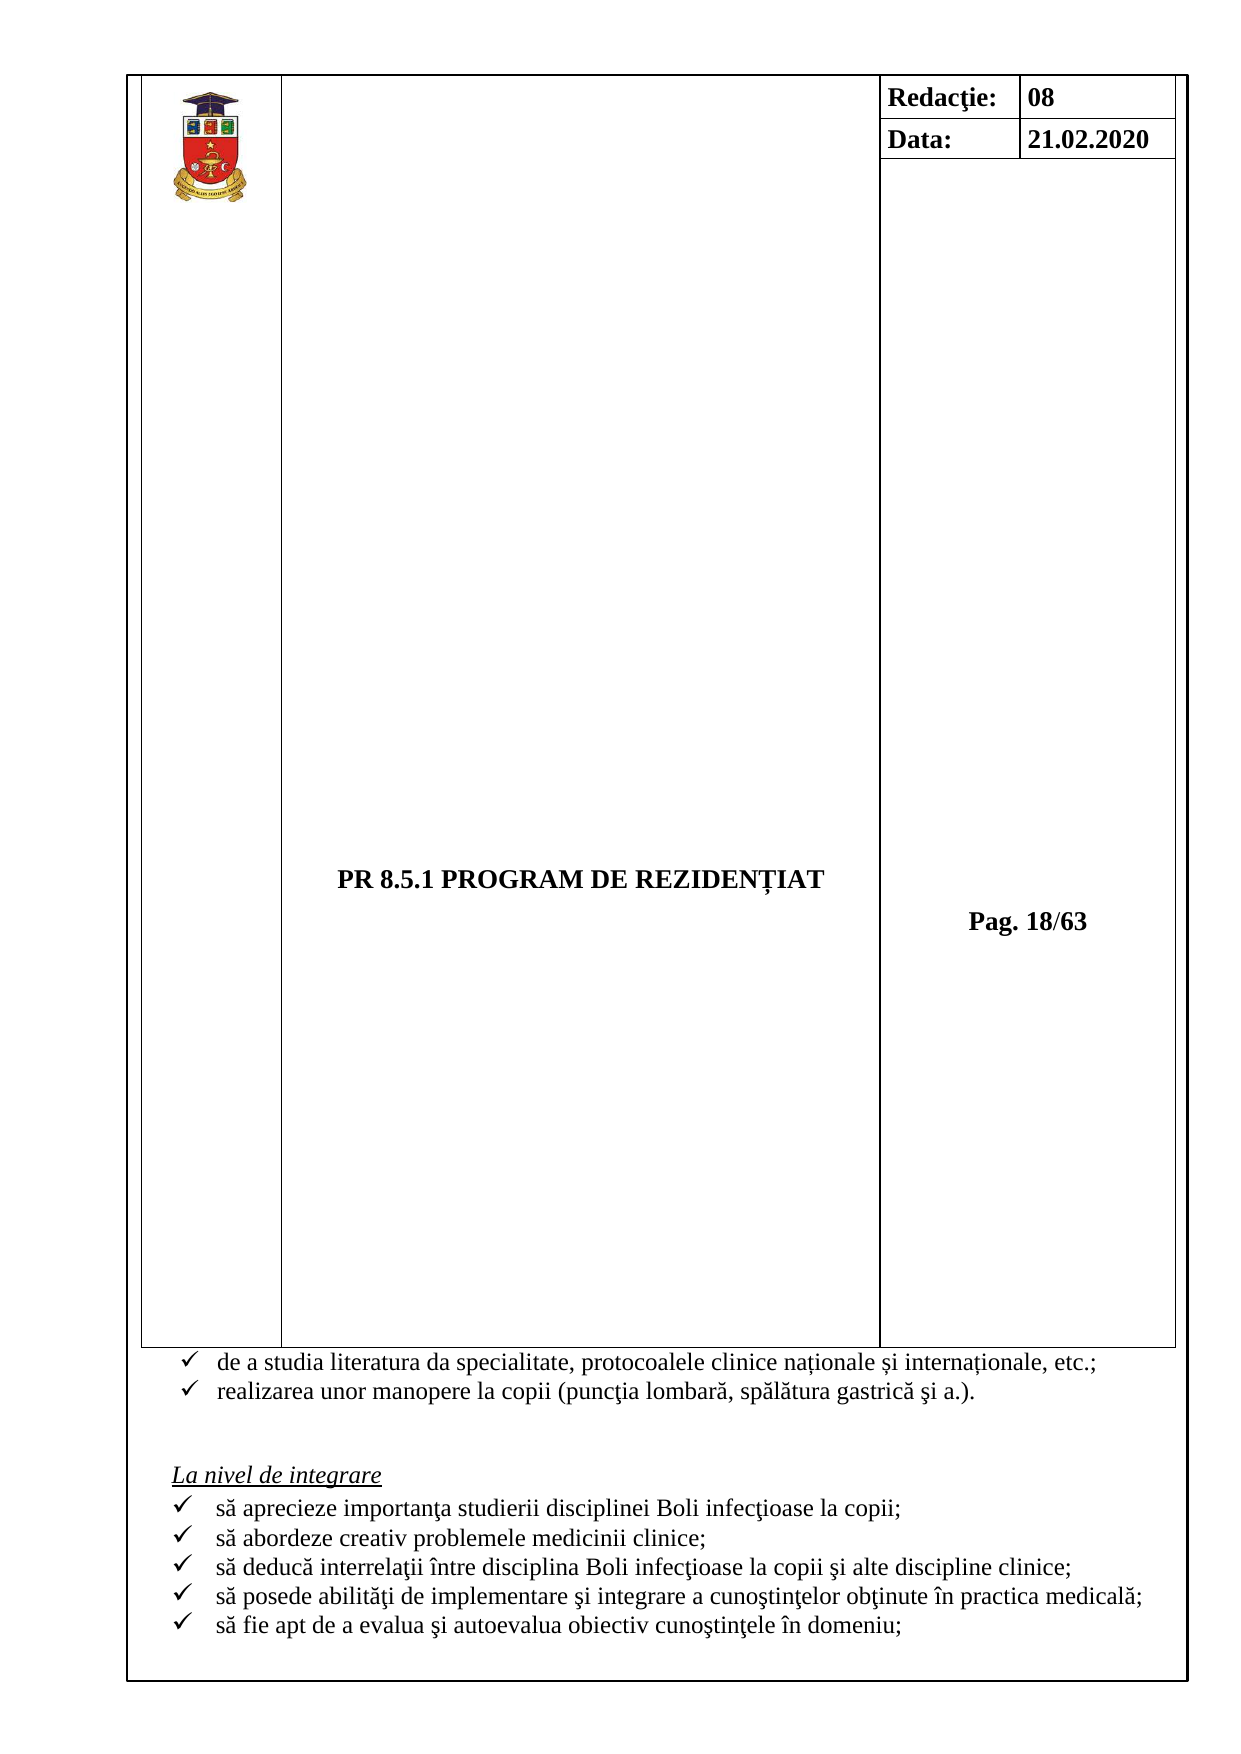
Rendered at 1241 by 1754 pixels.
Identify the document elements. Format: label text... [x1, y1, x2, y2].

picture [173, 92, 247, 203]
text La nivel de integrare [142, 1460, 1163, 1489]
list să posede abilităţi de implementare şi integrare a cunoştinţelor obţinute în practica medicală; [171, 1581, 1163, 1611]
list să abordeze creativ problemele medicinii clinice; [171, 1523, 1163, 1552]
list să aprecieze importanţa studierii disciplinei Boli infecţioase la copii; [171, 1493, 1163, 1523]
list realizarea unor manopere la copii (puncţia lombară, spălătura gastrică şi a.). [179, 1376, 1163, 1405]
list să fie apt de a evalua şi autoevalua obiectiv cunoştinţele în domeniu; [171, 1611, 1163, 1640]
list să deducă interrelaţii între disciplina Boli infecţioase la copii şi alte discipline clinice; [171, 1552, 1163, 1581]
list de a studia literatura da specialitate, protocoalele clinice naționale și internaționale, etc.; [179, 1348, 1163, 1376]
